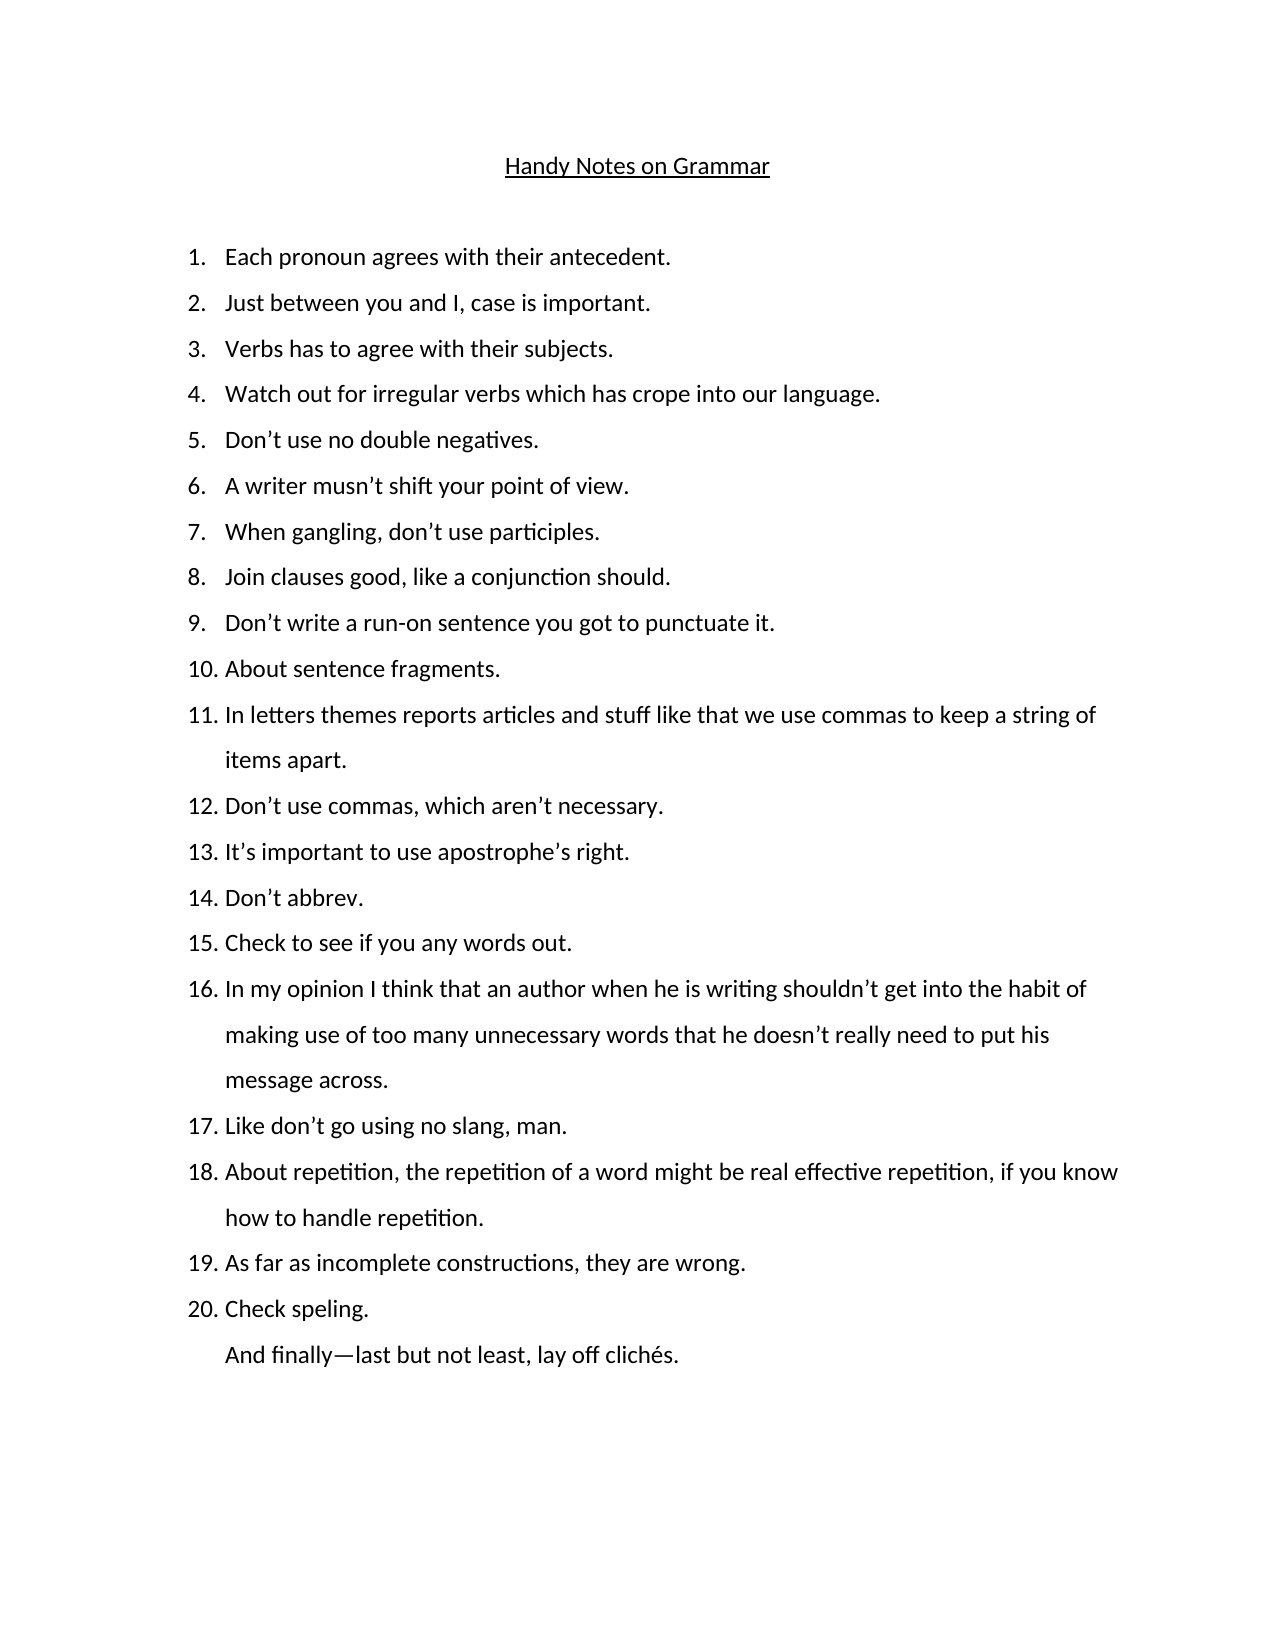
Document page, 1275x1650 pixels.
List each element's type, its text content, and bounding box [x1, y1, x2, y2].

text And finally—last but not least, lay off clichés. [150, 1339, 1125, 1369]
list Watch out for irregular verbs which has crope into our language. [187, 379, 1125, 409]
list Don’t use no double negatives. [187, 424, 1125, 455]
list Like don’t go using no slang, man. [187, 1110, 1125, 1141]
list Verbs has to agree with their subjects. [187, 333, 1125, 363]
text Handy Notes on Grammar [150, 150, 1125, 181]
list Just between you and I, case is important. [187, 287, 1125, 318]
list Check speling. [187, 1293, 1125, 1324]
list Join clauses good, like a conjunction should. [187, 562, 1125, 592]
list As far as incomplete constructions, they are wrong. [187, 1247, 1125, 1278]
list In letters themes reports articles and stuff like that we use commas to keep a string of items apart. [187, 699, 1125, 775]
list In my opinion I think that an author when he is writing shouldn’t get into the habit of making use of too many unnecessary words that he doesn’t really need to put his message across. [187, 973, 1125, 1095]
list It’s important to use apostrophe’s right. [187, 836, 1125, 866]
list Each pronoun agrees with their antecedent. [187, 241, 1125, 272]
list About sentence fragments. [187, 653, 1125, 683]
list Don’t abbrev. [187, 882, 1125, 912]
list Don’t write a run-on sentence you got to punctuate it. [187, 607, 1125, 638]
list Check to see if you any words out. [187, 927, 1125, 958]
list Don’t use commas, which aren’t necessary. [187, 790, 1125, 821]
list When gangling, don’t use participles. [187, 516, 1125, 546]
list A writer musn’t shift your point of view. [187, 470, 1125, 501]
list About repetition, the repetition of a word might be real effective repetition, if you know how to handle repetition. [187, 1156, 1125, 1232]
